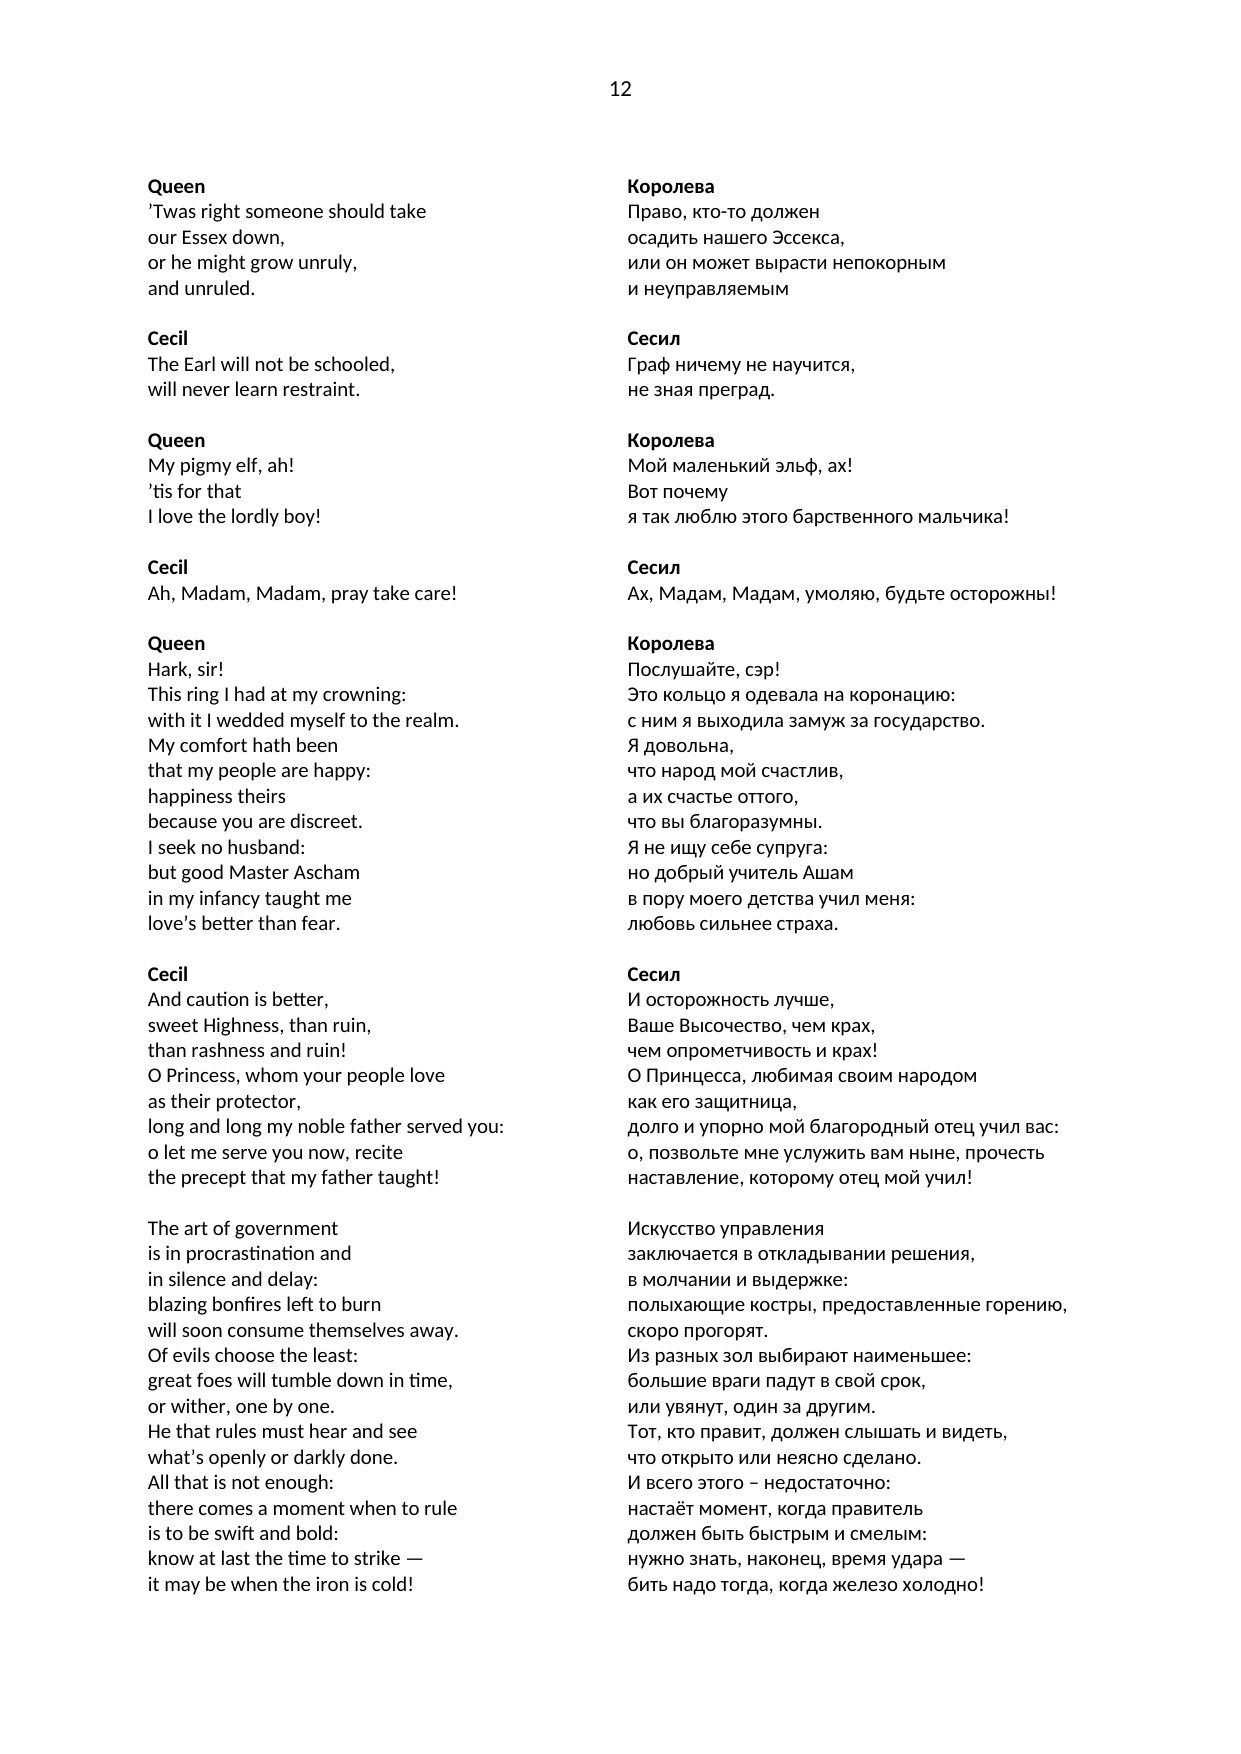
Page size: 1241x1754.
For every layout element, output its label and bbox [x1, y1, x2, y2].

table_cell [616, 148, 1096, 1215]
table_cell [136, 1215, 616, 1596]
table_cell [136, 148, 616, 1215]
table_cell [616, 1215, 1096, 1596]
